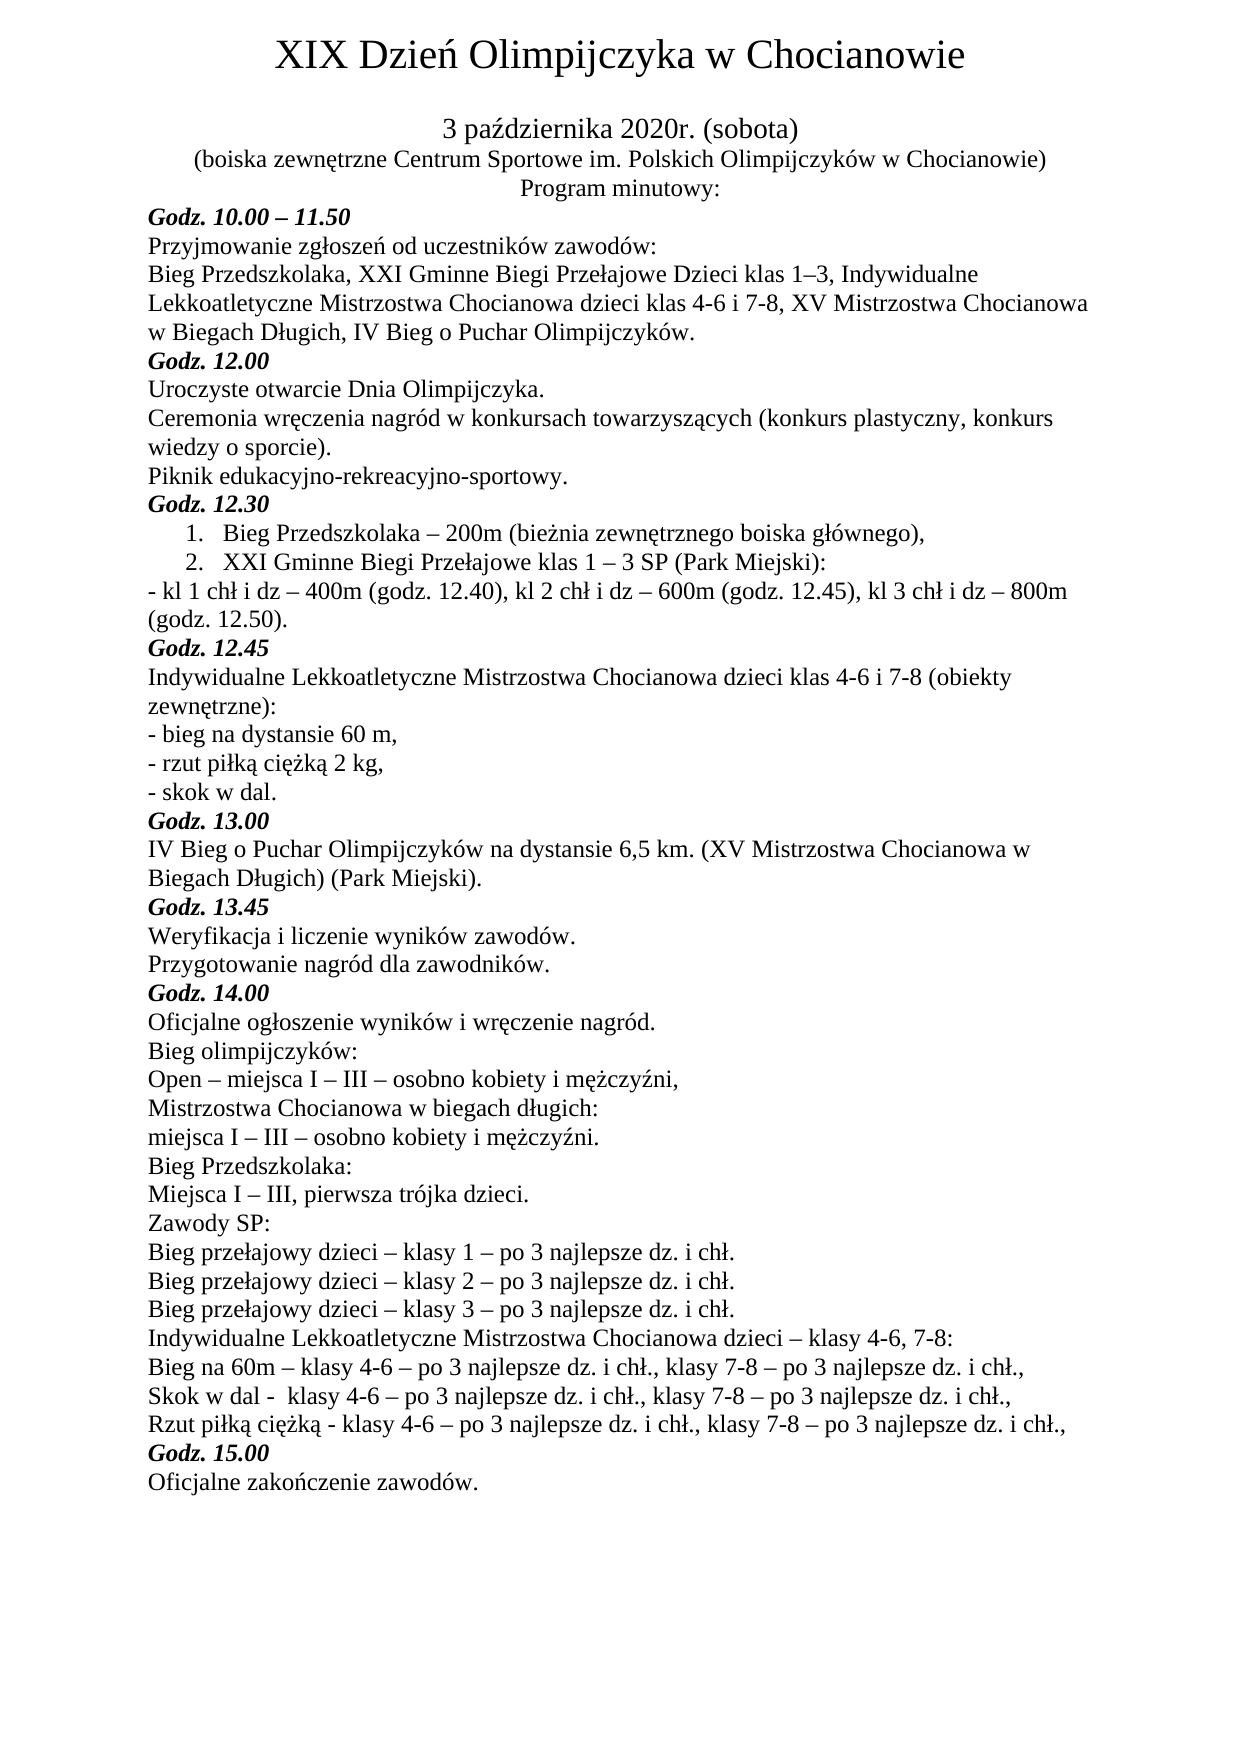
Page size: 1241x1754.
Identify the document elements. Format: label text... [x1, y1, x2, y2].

text XIX Dzień Olimpijczyka w Chocianowie [148, 29, 1093, 77]
text Oficjalne ogłoszenie wyników i wręczenie nagród. [148, 1007, 1093, 1036]
text Bieg na 60m – klasy 4-6 – po 3 najlepsze dz. i chł., klasy 7-8 – po 3 najlepsze dz. i chł., [148, 1352, 1093, 1381]
text - kl 1 chł i dz – 400m (godz. 12.40), kl 2 chł i dz – 600m (godz. 12.45), kl 3 chł i dz – 800m (godz. 12.50). [148, 576, 1093, 633]
text Godz. 10.00 – 11.50 [148, 202, 1093, 231]
text - skok w dal. [148, 777, 1093, 806]
text Weryfikacja i liczenie wyników zawodów. [148, 921, 1093, 949]
text Godz. 13.45 [148, 892, 1093, 921]
text Godz. 15.00 [148, 1438, 1093, 1467]
text Bieg przełajowy dzieci – klasy 1 – po 3 najlepsze dz. i chł. [148, 1237, 1093, 1266]
text Godz. 12.00 [148, 346, 1093, 374]
text Bieg Przedszkolaka, XXI Gminne Biegi Przełajowe Dzieci klas 1–3, Indywidualne Lekkoatletyczne Mistrzostwa Chocianowa dzieci klas 4-6 i 7-8, XV Mistrzostwa Chocianowa w Biegach Długich, IV Bieg o Puchar Olimpijczyków. [148, 259, 1093, 346]
text Program minutowy: [148, 173, 1093, 202]
text Indywidualne Lekkoatletyczne Mistrzostwa Chocianowa dzieci klas 4-6 i 7-8 (obiekty zewnętrzne): [148, 662, 1093, 719]
text Ceremonia wręczenia nagród w konkursach towarzyszących (konkurs plastyczny, konkurs wiedzy o sporcie). [148, 403, 1093, 461]
text Bieg Przedszkolaka: [148, 1151, 1093, 1179]
text Piknik edukacyjno-rekreacyjno-sportowy. [148, 461, 1093, 489]
text Godz. 12.30 [148, 489, 1093, 518]
text Mistrzostwa Chocianowa w biegach długich: [148, 1093, 1093, 1122]
text Indywidualne Lekkoatletyczne Mistrzostwa Chocianowa dzieci – klasy 4-6, 7-8: [148, 1323, 1093, 1352]
text Przygotowanie nagród dla zawodników. [148, 949, 1093, 978]
text Bieg przełajowy dzieci – klasy 3 – po 3 najlepsze dz. i chł. [148, 1294, 1093, 1323]
text - bieg na dystansie 60 m, [148, 719, 1093, 748]
text Open – miejsca I – III – osobno kobiety i mężczyźni, [148, 1064, 1093, 1093]
text (boiska zewnętrzne Centrum Sportowe im. Polskich Olimpijczyków w Chocianowie) [148, 144, 1093, 173]
text Uroczyste otwarcie Dnia Olimpijczyka. [148, 374, 1093, 403]
text Przyjmowanie zgłoszeń od uczestników zawodów: [148, 231, 1093, 259]
text Bieg przełajowy dzieci – klasy 2 – po 3 najlepsze dz. i chł. [148, 1266, 1093, 1294]
text Skok w dal - klasy 4-6 – po 3 najlepsze dz. i chł., klasy 7-8 – po 3 najlepsze dz. i chł., [148, 1381, 1093, 1409]
text - rzut piłką ciężką 2 kg, [148, 748, 1093, 777]
text Miejsca I – III, pierwsza trójka dzieci. [148, 1179, 1093, 1208]
text Zawody SP: [148, 1208, 1093, 1237]
text Godz. 14.00 [148, 978, 1093, 1007]
text miejsca I – III – osobno kobiety i mężczyźni. [148, 1122, 1093, 1151]
list XXI Gminne Biegi Przełajowe klas 1 – 3 SP (Park Miejski): [185, 547, 1093, 576]
text Godz. 13.00 [148, 806, 1093, 834]
text 3 października 2020r. (sobota) [148, 111, 1093, 144]
text IV Bieg o Puchar Olimpijczyków na dystansie 6,5 km. (XV Mistrzostwa Chocianowa w Biegach Długich) (Park Miejski). [148, 834, 1093, 892]
text Oficjalne zakończenie zawodów. [148, 1467, 1093, 1496]
text Bieg olimpijczyków: [148, 1036, 1093, 1064]
list Bieg Przedszkolaka – 200m (bieżnia zewnętrznego boiska głównego), [185, 518, 1093, 547]
text Rzut piłką ciężką - klasy 4-6 – po 3 najlepsze dz. i chł., klasy 7-8 – po 3 najlepsze dz. i chł., [148, 1409, 1093, 1438]
text Godz. 12.45 [148, 633, 1093, 662]
